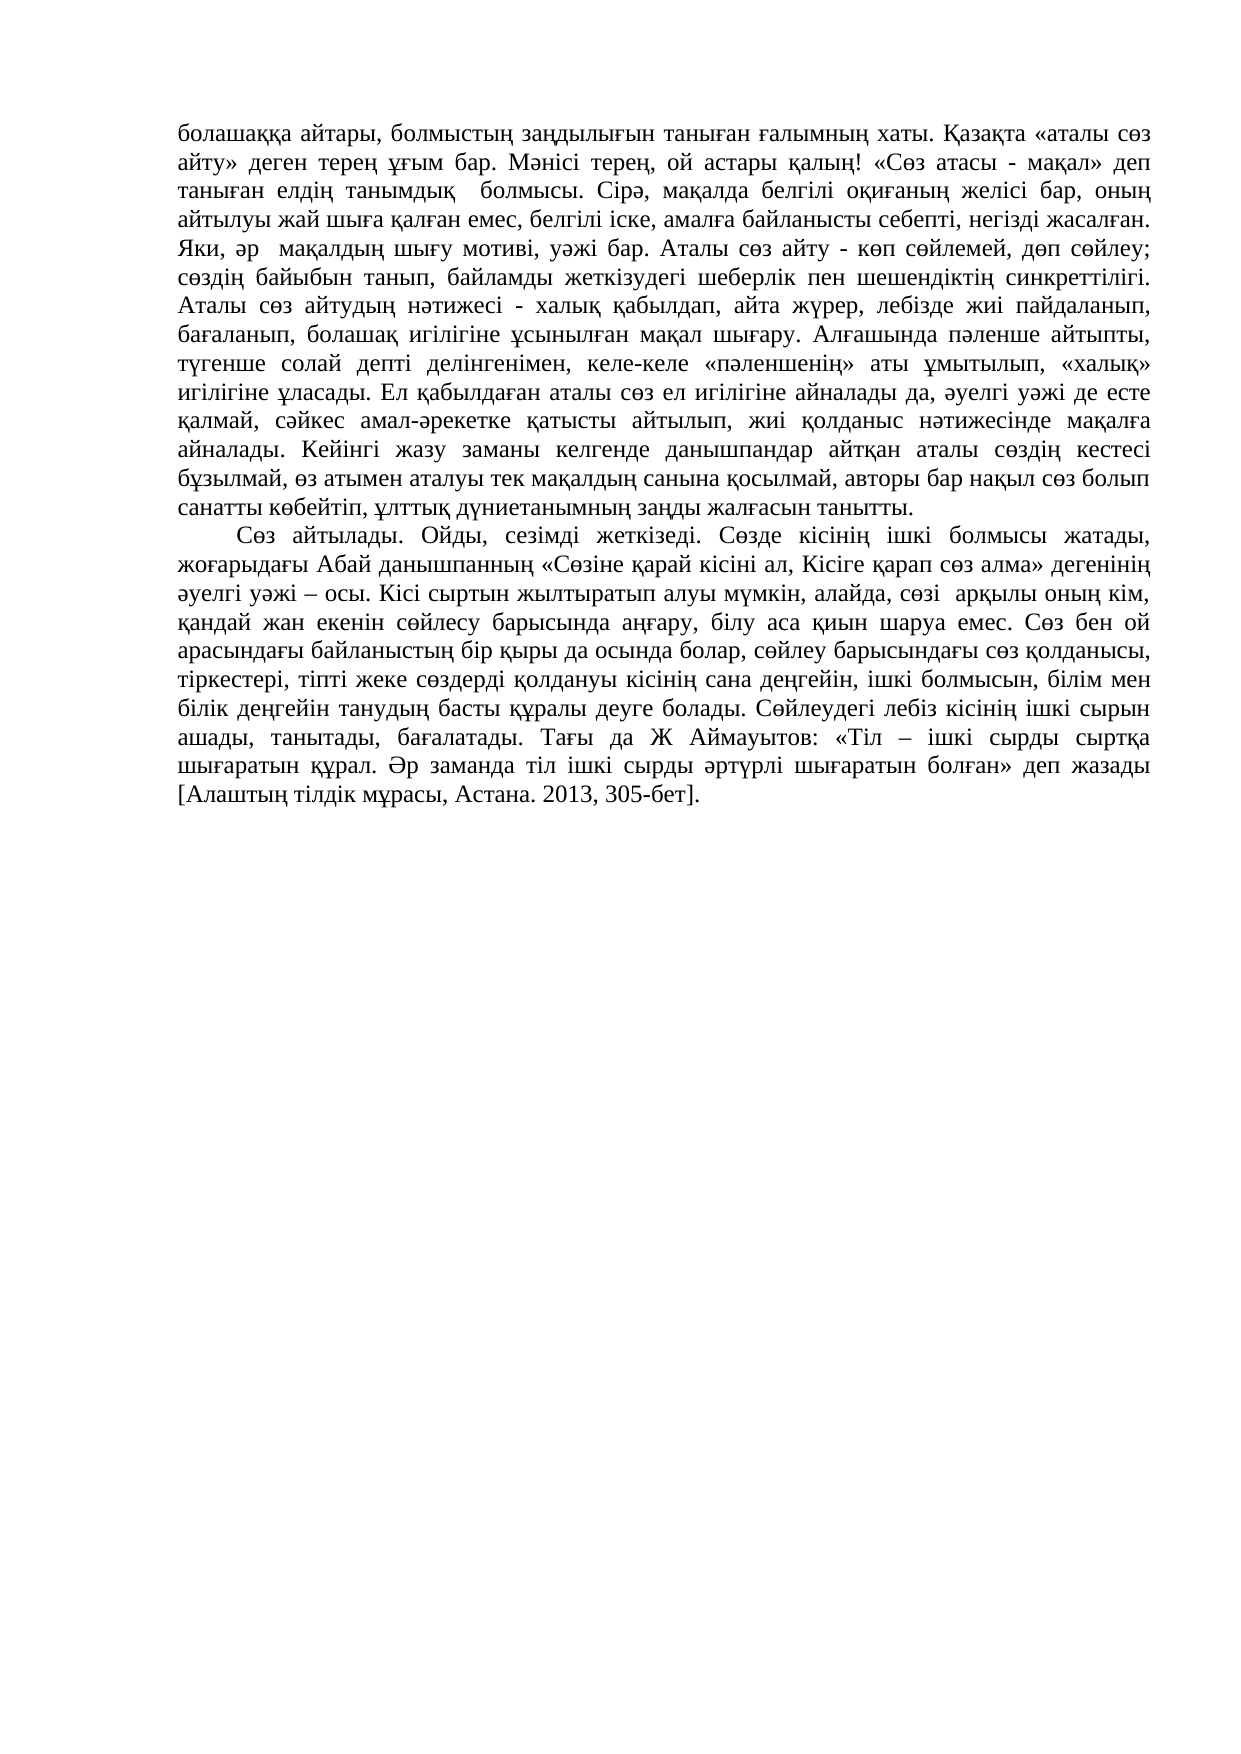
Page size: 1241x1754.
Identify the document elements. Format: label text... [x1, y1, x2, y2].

text Сөз айтылады. Ойды, сезімді жеткізеді. Сөзде кісінің ішкі болмысы жатады, жоғарыдағы Абай данышпанның «Сөзіне қарай кісіні ал, Кісіге қарап сөз алма» дегенінің әуелгі уәжі – осы. Кісі сыртын жылтыратып алуы мүмкін, алайда, сөзі арқылы оның кім, қандай жан екенін сөйлесу барысында аңғару, білу аса қиын шаруа емес. Сөз бен ой арасындағы байланыстың бір қыры да осында болар, сөйлеу барысындағы сөз қолданысы, тіркестері, тіпті жеке сөздерді қолдануы кісінің сана деңгейін, ішкі болмысын, білім мен білік деңгейін танудың басты құралы деуге болады. Сөйлеудегі лебіз кісінің ішкі сырын ашады, танытады, бағалатады. Тағы да Ж Аймауытов: «Тіл – ішкі сырды сыртқа шығаратын құрал. Әр заманда тіл ішкі сырды әртүрлі шығаратын болған» деп жазады [Алаштың тілдік мұрасы, Астана. 2013, 305-бет]. [177, 521, 1152, 808]
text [177, 118, 1152, 521]
